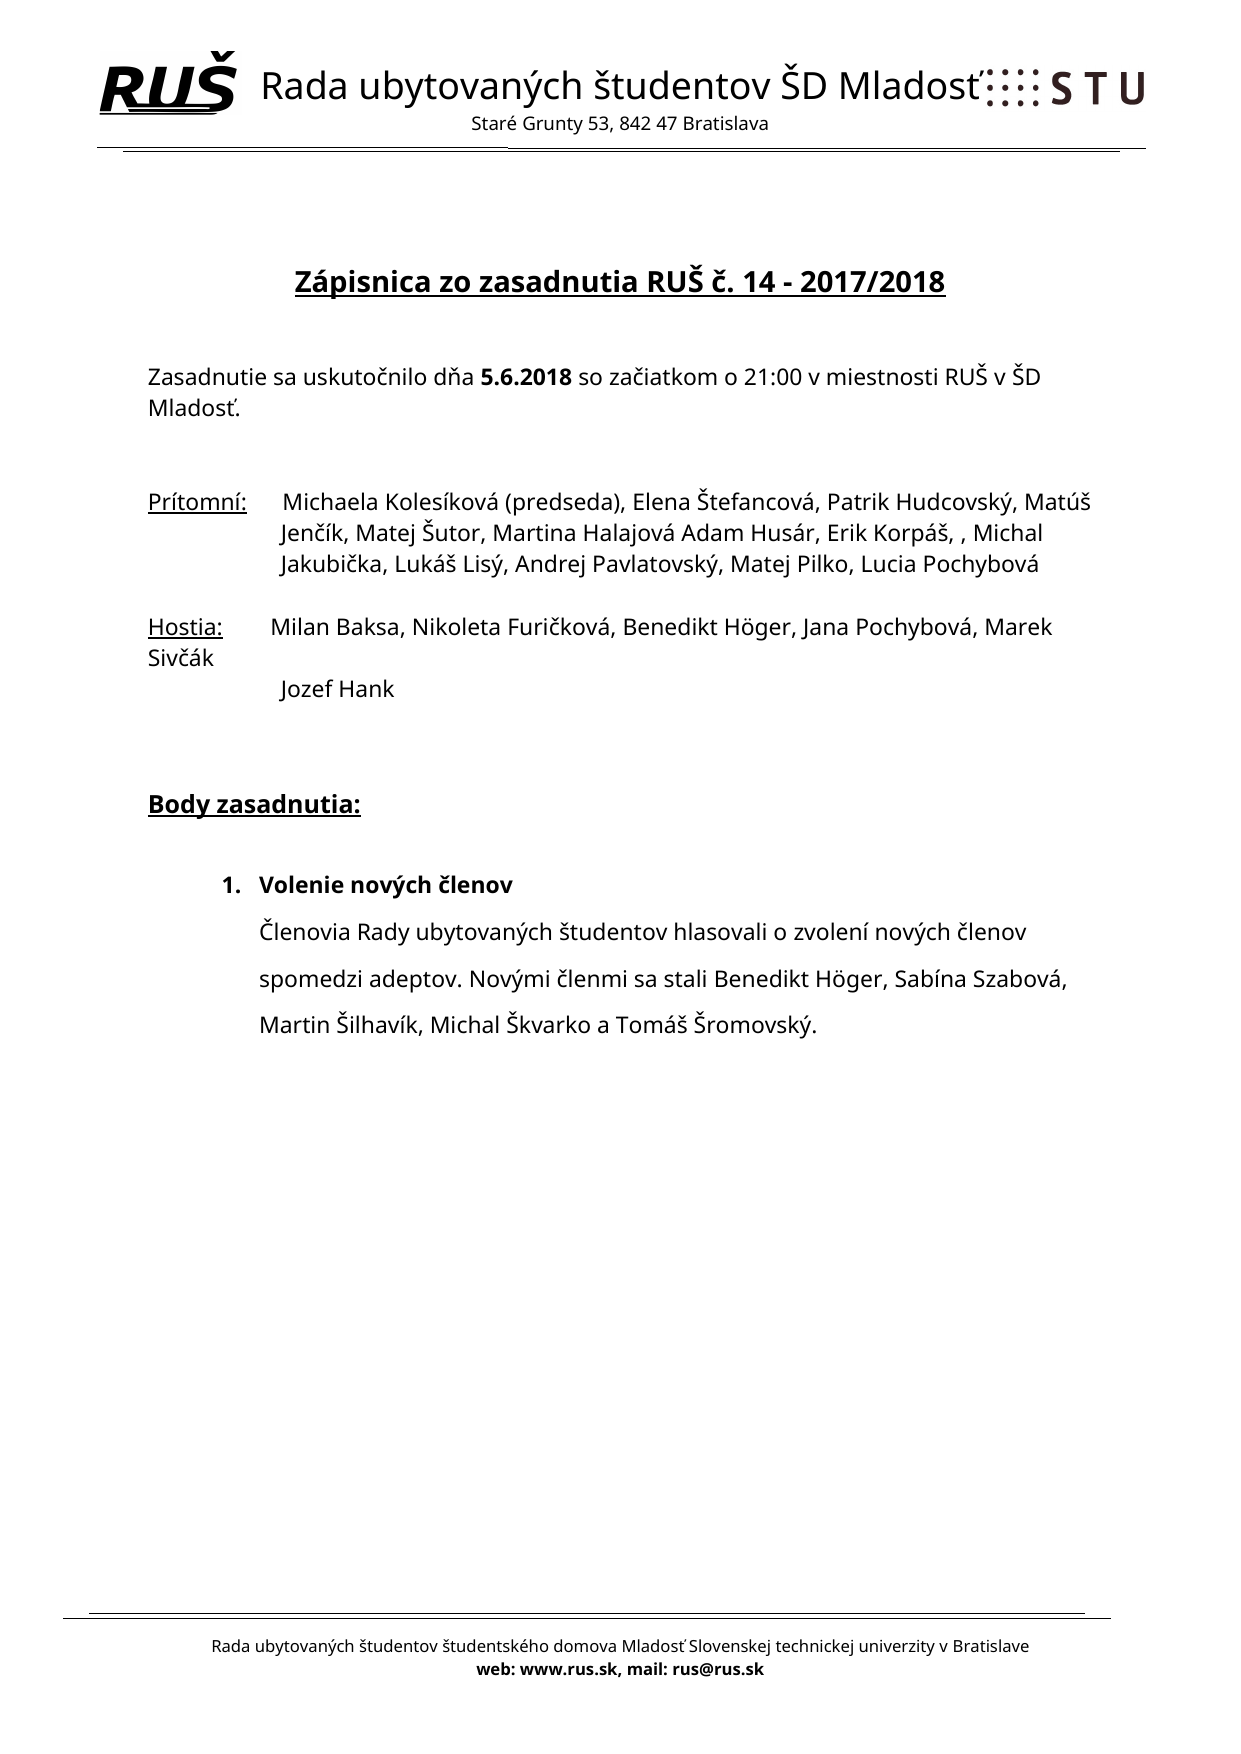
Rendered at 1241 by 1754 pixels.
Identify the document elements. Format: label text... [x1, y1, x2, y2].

text Zápisnica zo zasadnutia RUŠ č. 14 - 2017/2018 [148, 261, 1093, 301]
text Prítomní: Michaela Kolesíková (predseda), Elena Štefancová, Patrik Hudcovský, Matúš Jenčík, Matej Šutor, Martina Halajová Adam Husár, Erik Korpáš, , Michal Jakubička, Lukáš Lisý, Andrej Pavlatovský, Matej Pilko, Lucia Pochybová [148, 485, 1093, 579]
text Členovia Rady ubytovaných študentov hlasovali o zvolení nových členov spomedzi adeptov. Novými členmi sa stali Benedikt Hӧger, Sabína Szabová, Martin Šilhavík, Michal Škvarko a Tomáš Šromovský. [259, 916, 1093, 1041]
text Zasadnutie sa uskutočnilo dňa 5.6.2018 so začiatkom o 21:00 v miestnosti RUŠ v ŠD Mladosť. [148, 360, 1093, 423]
text Jozef Hank [148, 673, 1093, 704]
picture [984, 65, 1147, 112]
text Hostia: Milan Baksa, Nikoleta Furičková, Benedikt Hӧger, Jana Pochybová, Marek Sivčák [148, 610, 1093, 673]
text Body zasadnutia: [148, 786, 1093, 821]
picture [99, 51, 242, 115]
list Volenie nových členov [221, 869, 1093, 900]
